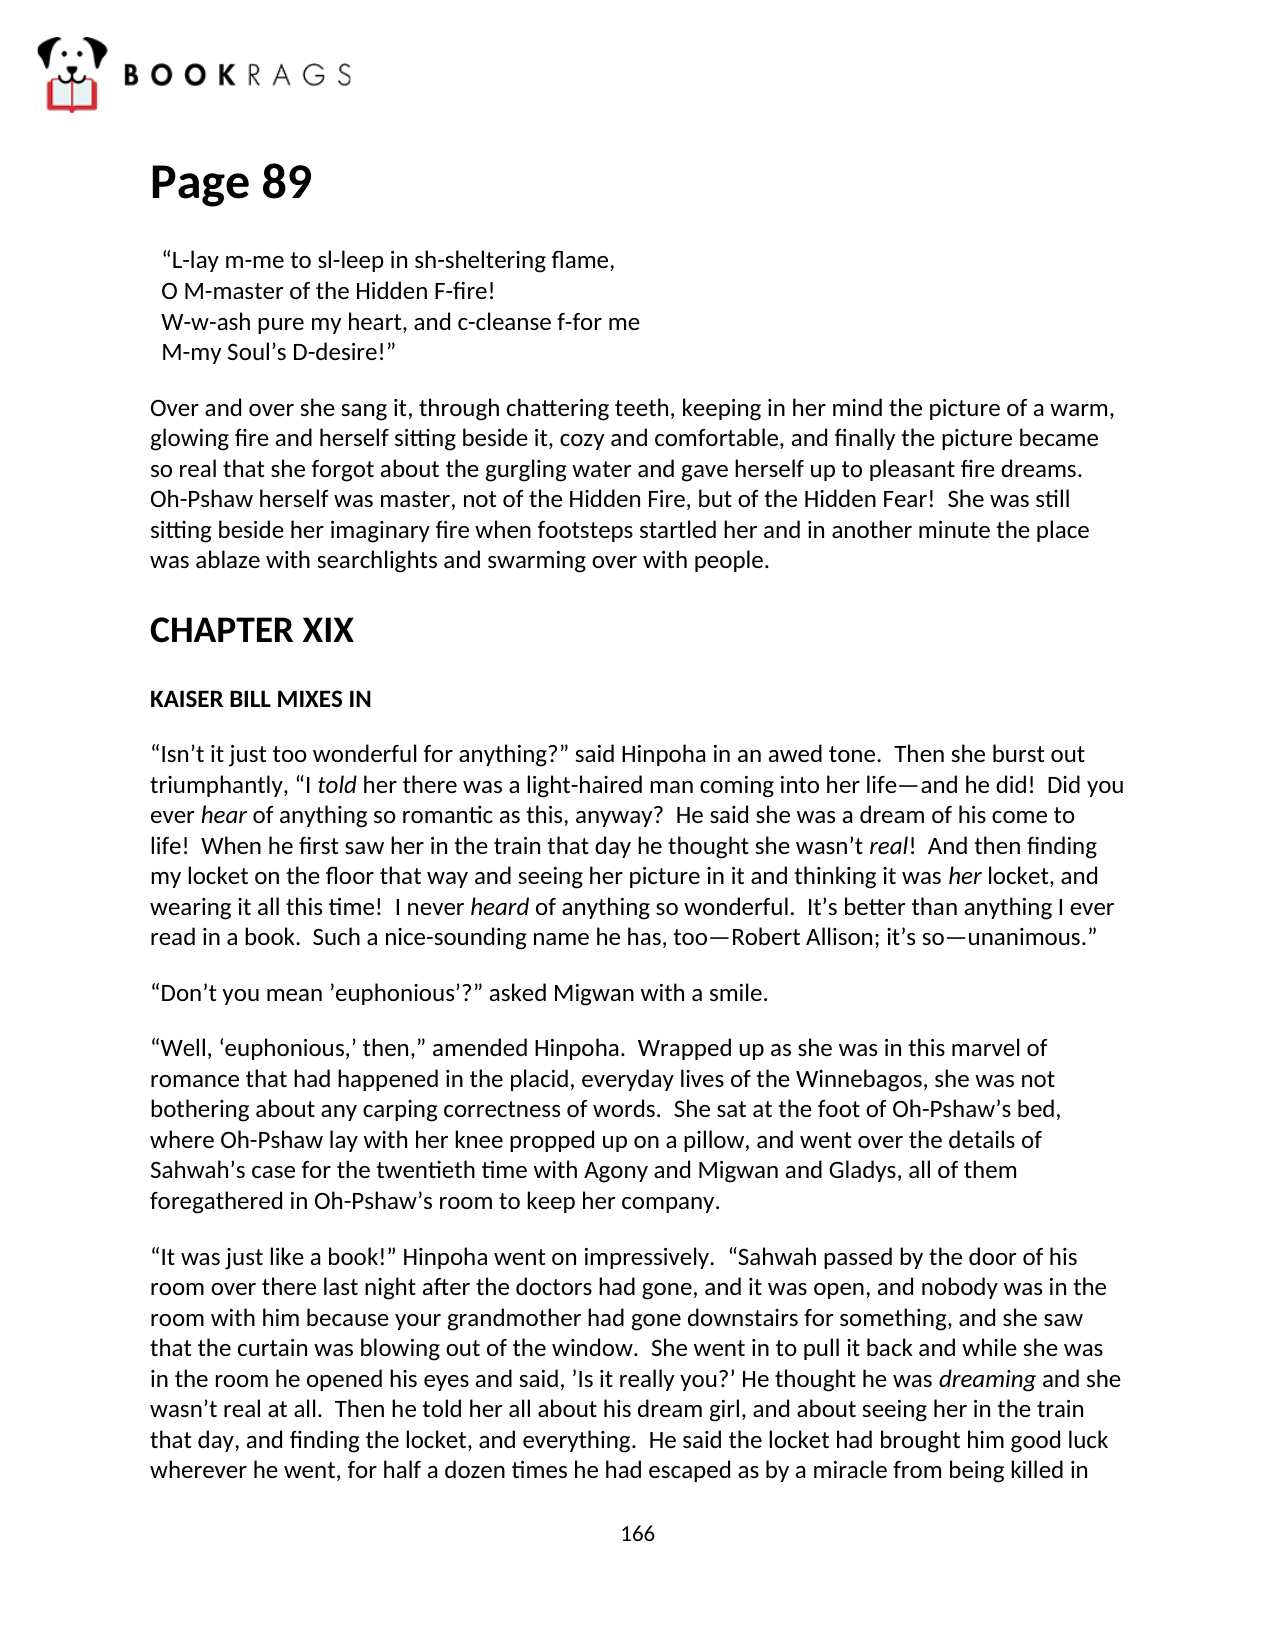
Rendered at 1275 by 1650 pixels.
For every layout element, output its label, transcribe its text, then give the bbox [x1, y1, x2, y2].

picture [37, 37, 351, 113]
text “Don’t you mean ’euphonious’?” asked Migwan with a smile. [150, 977, 1125, 1008]
text “L-lay m-me to sl-leep in sh-sheltering flame, O M-master of the Hidden F-fire! W-w-ash pure my heart, and c-cleanse f-for me M-my Soul’s D-desire!” [150, 244, 1125, 367]
text KAISER BILL MIXES IN [150, 683, 1125, 713]
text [150, 1241, 1125, 1485]
text Over and over she sang it, through chattering teeth, keeping in her mind the picture of a warm, glowing fire and herself sitting beside it, cozy and comfortable, and finally the picture became so real that she forgot about the gurgling water and gave herself up to pleasant fire dreams. Oh-Pshaw herself was master, not of the Hidden Fire, but of the Hidden Fear! She was still sitting beside her imaginary fire when footsteps startled her and in another minute the place was ablaze with searchlights and swarming over with people. [150, 392, 1125, 575]
text “Well, ‘euphonious,’ then,” amended Hinpoha. Wrapped up as she was in this marvel of romance that had happened in the placid, everyday lives of the Winnebagos, she was not bothering about any carping correctness of words. She sat at the foot of Oh-Pshaw’s bed, where Oh-Pshaw lay with her knee propped up on a pillow, and went over the details of Sahwah’s case for the twentieth time with Agony and Migwan and Gladys, all of them foregathered in Oh-Pshaw’s room to keep her company. [150, 1033, 1125, 1216]
text “Isn’t it just too wonderful for anything?” said Hinpoha in an awed tone. Then she burst out triumphantly, “I told her there was a light-haired man coming into her life—­and he did! Did you ever hear of anything so romantic as this, anyway? He said she was a dream of his come to life! When he first saw her in the train that day he thought she wasn’t real! And then finding my locket on the floor that way and seeing her picture in it and thinking it was her locket, and wearing it all this time! I never heard of anything so wonderful. It’s better than anything I ever read in a book. Such a nice-sounding name he has, too—­Robert Allison; it’s so—­unanimous.” [150, 738, 1125, 952]
text CHAPTER XIX [150, 606, 1125, 652]
text Page 89 [150, 150, 1125, 211]
